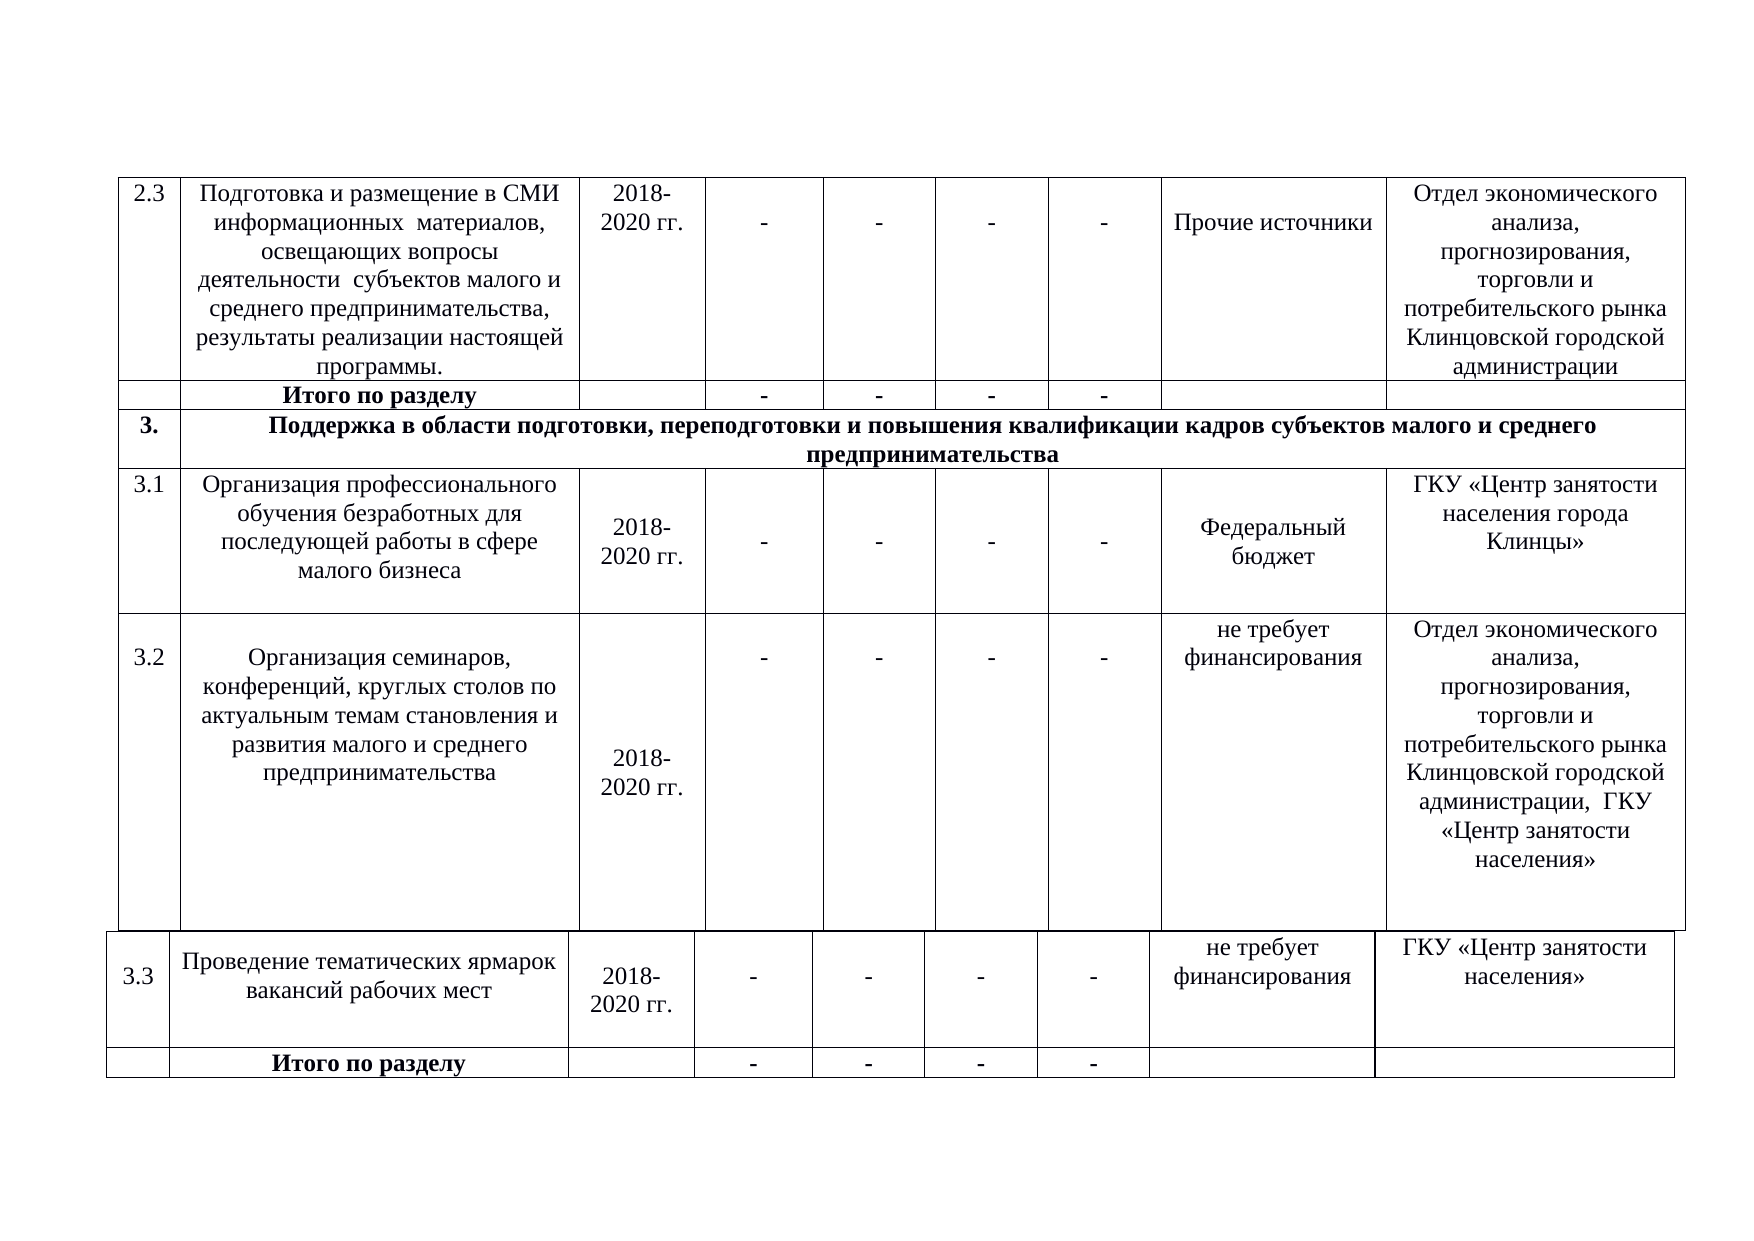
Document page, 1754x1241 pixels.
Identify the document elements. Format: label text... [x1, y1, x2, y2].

table_cell не требует финансирования [1162, 614, 1386, 930]
table_cell Организация семинаров, конференций, круглых столов по актуальным темам становления и развития малого и среднего предпринимательства [181, 614, 579, 930]
table_cell Прочие источники [1162, 178, 1386, 379]
table_cell - [936, 469, 1048, 613]
table_header не требует финансирования [1150, 932, 1374, 1047]
table_cell [1162, 381, 1386, 409]
table_cell - [1049, 614, 1161, 930]
table_header Проведение тематических ярмарок вакансий рабочих мест [170, 932, 568, 1047]
table_cell 2018-2020 гг. [580, 614, 705, 930]
table_header 2018-2020 гг. [569, 932, 694, 1047]
table_cell - [824, 614, 935, 930]
table_cell Федеральный бюджет [1162, 469, 1386, 613]
table_cell Отдел экономического анализа, прогнозирования, торговли и потребительского рынка Клинцовской городской администрации, ГКУ «Центр занятости населения» [1387, 614, 1685, 930]
table_cell [1150, 1048, 1374, 1077]
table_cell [1387, 178, 1685, 379]
table_cell - [1049, 381, 1161, 409]
table_cell - [824, 381, 935, 409]
table_cell - [925, 1048, 1037, 1077]
table_header - [695, 932, 812, 1047]
table_cell - [706, 614, 823, 930]
table_cell - [824, 469, 935, 613]
table_cell [1376, 1048, 1674, 1077]
table_cell [569, 1048, 694, 1077]
table_cell - [824, 178, 935, 379]
table_cell - [936, 178, 1048, 379]
table_cell [580, 381, 705, 409]
table_header - [813, 932, 924, 1047]
table_cell Итого по разделу [170, 1048, 568, 1077]
table_cell - [1049, 178, 1161, 379]
table_cell [1387, 381, 1685, 409]
table_cell 3. [119, 410, 180, 468]
table_cell - [706, 381, 823, 409]
table_header ГКУ «Центр занятости населения» [1376, 932, 1674, 1047]
table_cell - [1038, 1048, 1149, 1077]
table_cell [107, 1048, 169, 1077]
table_cell Организация профессионального обучения безработных для последующей работы в сфере малого бизнеса [181, 469, 579, 613]
table_cell - [695, 1048, 812, 1077]
table_cell - [706, 178, 823, 379]
table_cell 2018-2020 гг. [580, 178, 705, 379]
table_cell Подготовка и размещение в СМИ информационных материалов, освещающих вопросы деятельности субъектов малого и среднего предпринимательства, результаты реализации настоящей программы. [181, 178, 579, 379]
table_header - [1038, 932, 1149, 1047]
table_cell 2.3 [119, 178, 180, 379]
table_cell Итого по разделу [181, 381, 579, 409]
table_cell 3.1 [119, 469, 180, 613]
table_header 3.3 [107, 932, 169, 1047]
table_cell - [1049, 469, 1161, 613]
table_cell 3.2 [119, 614, 180, 930]
table_cell [119, 381, 180, 409]
table_header - [925, 932, 1037, 1047]
table_cell 2018-2020 гг. [580, 469, 705, 613]
table_cell - [936, 614, 1048, 930]
table_cell ГКУ «Центр занятости населения города Клинцы» [1387, 469, 1685, 613]
table_cell Поддержка в области подготовки, переподготовки и повышения квалификации кадров субъектов малого и среднего предпринимательства [181, 410, 1685, 468]
table_cell - [936, 381, 1048, 409]
table_cell - [706, 469, 823, 613]
table_cell - [813, 1048, 924, 1077]
